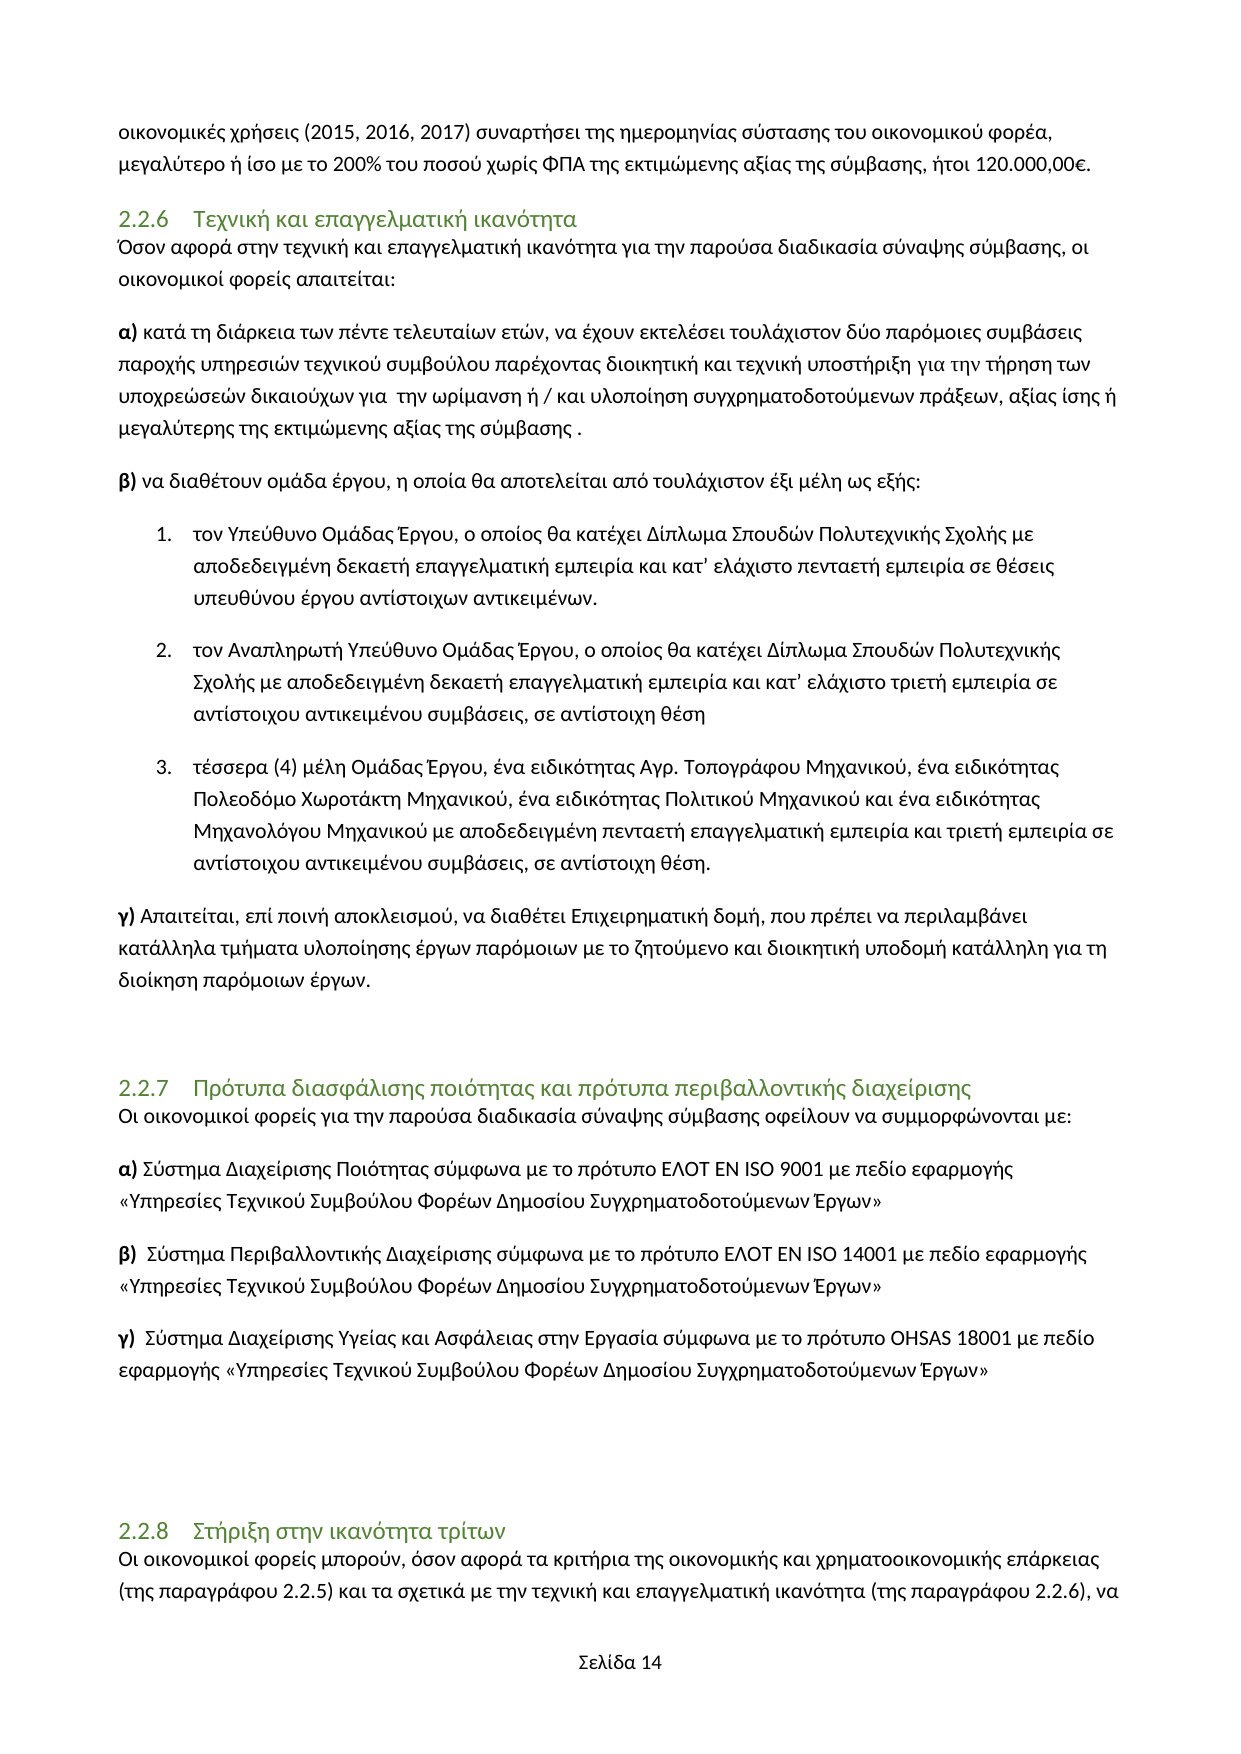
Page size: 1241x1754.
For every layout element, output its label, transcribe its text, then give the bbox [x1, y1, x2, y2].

text α) Σύστημα Διαχείρισης Ποιότητας σύμφωνα με το πρότυπο ΕΛΟΤ ΕN ISO 9001 με πεδίο εφαρμογής «Υπηρεσίες Τεχνικού Συμβούλου Φορέων Δημοσίου Συγχρηματοδοτούμενων Έργων» [118, 1155, 1122, 1214]
list τον Αναπληρωτή Υπεύθυνο Ομάδας Έργου, ο οποίος θα κατέχει Δίπλωμα Σπουδών Πολυτεχνικής Σχολής με αποδεδειγμένη δεκαετή επαγγελματική εμπειρία και κατ’ ελάχιστο τριετή εμπειρία σε αντίστοιχου αντικειμένου συμβάσεις, σε αντίστοιχη θέση [156, 637, 1122, 727]
text γ) Σύστημα Διαχείρισης Υγείας και Ασφάλειας στην Εργασία σύμφωνα με το πρότυπο OHSAS 18001 με πεδίο εφαρμογής «Υπηρεσίες Τεχνικού Συμβούλου Φορέων Δημοσίου Συγχρηματοδοτούμενων Έργων» [118, 1324, 1122, 1383]
text β) Σύστημα Περιβαλλοντικής Διαχείρισης σύμφωνα με το πρότυπο ΕΛΟΤ ΕN ISO 14001 με πεδίο εφαρμογής «Υπηρεσίες Τεχνικού Συμβούλου Φορέων Δημοσίου Συγχρηματοδοτούμενων Έργων» [118, 1240, 1122, 1298]
subtitle 2.2.6 Τεχνική και επαγγελματική ικανότητα [118, 203, 1122, 233]
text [118, 1546, 1122, 1604]
list τον Υπεύθυνο Ομάδας Έργου, ο οποίος θα κατέχει Δίπλωμα Σπουδών Πολυτεχνικής Σχολής με αποδεδειγμένη δεκαετή επαγγελματική εμπειρία και κατ’ ελάχιστο πενταετή εμπειρία σε θέσεις υπευθύνου έργου αντίστοιχων αντικειμένων. [156, 520, 1122, 610]
text γ) Απαιτείται, επί ποινή αποκλεισμού, να διαθέτει Επιχειρηματική δομή, που πρέπει να περιλαμβάνει κατάλληλα τμήματα υλοποίησης έργων παρόμοιων με το ζητούμενο και διοικητική υποδομή κατάλληλη για τη διοίκηση παρόμοιων έργων. [118, 902, 1122, 993]
text α) κατά τη διάρκεια των πέντε τελευταίων ετών, να έχουν εκτελέσει τουλάχιστον δύο παρόμοιες συμβάσεις παροχής υπηρεσιών τεχνικού συμβούλου παρέχοντας διοικητική και τεχνική υποστήριξη για την τήρηση των υποχρεώσεών δικαιούχων για την ωρίμανση ή / και υλοποίηση συγχρηματοδοτούμενων πράξεων, αξίας ίσης ή μεγαλύτερης της εκτιμώμενης αξίας της σύμβασης . [118, 318, 1122, 441]
text Οι οικονομικοί φορείς για την παρούσα διαδικασία σύναψης σύμβασης οφείλουν να συμμορφώνονται με: [118, 1102, 1122, 1129]
subtitle 2.2.7 Πρότυπα διασφάλισης ποιότητας και πρότυπα περιβαλλοντικής διαχείρισης [118, 1072, 1122, 1102]
list τέσσερα (4) μέλη Ομάδας Έργου, ένα ειδικότητας Αγρ. Τοπογράφου Μηχανικού, ένα ειδικότητας Πολεοδόμο Χωροτάκτη Μηχανικού, ένα ειδικότητας Πολιτικού Μηχανικού και ένα ειδικότητας Μηχανολόγου Μηχανικού με αποδεδειγμένη πενταετή επαγγελματική εμπειρία και τριετή εμπειρία σε αντίστοιχου αντικειμένου συμβάσεις, σε αντίστοιχη θέση. [156, 753, 1122, 876]
text β) να διαθέτουν ομάδα έργου, η οποία θα αποτελείται από τουλάχιστον έξι μέλη ως εξής: [118, 467, 1122, 494]
text Όσον αφορά στην τεχνική και επαγγελματική ικανότητα για την παρούσα διαδικασία σύναψης σύμβασης, οι οικονομικοί φορείς απαιτείται: [118, 233, 1122, 292]
subtitle 2.2.8 Στήριξη στην ικανότητα τρίτων [118, 1515, 1122, 1546]
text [118, 118, 1122, 177]
